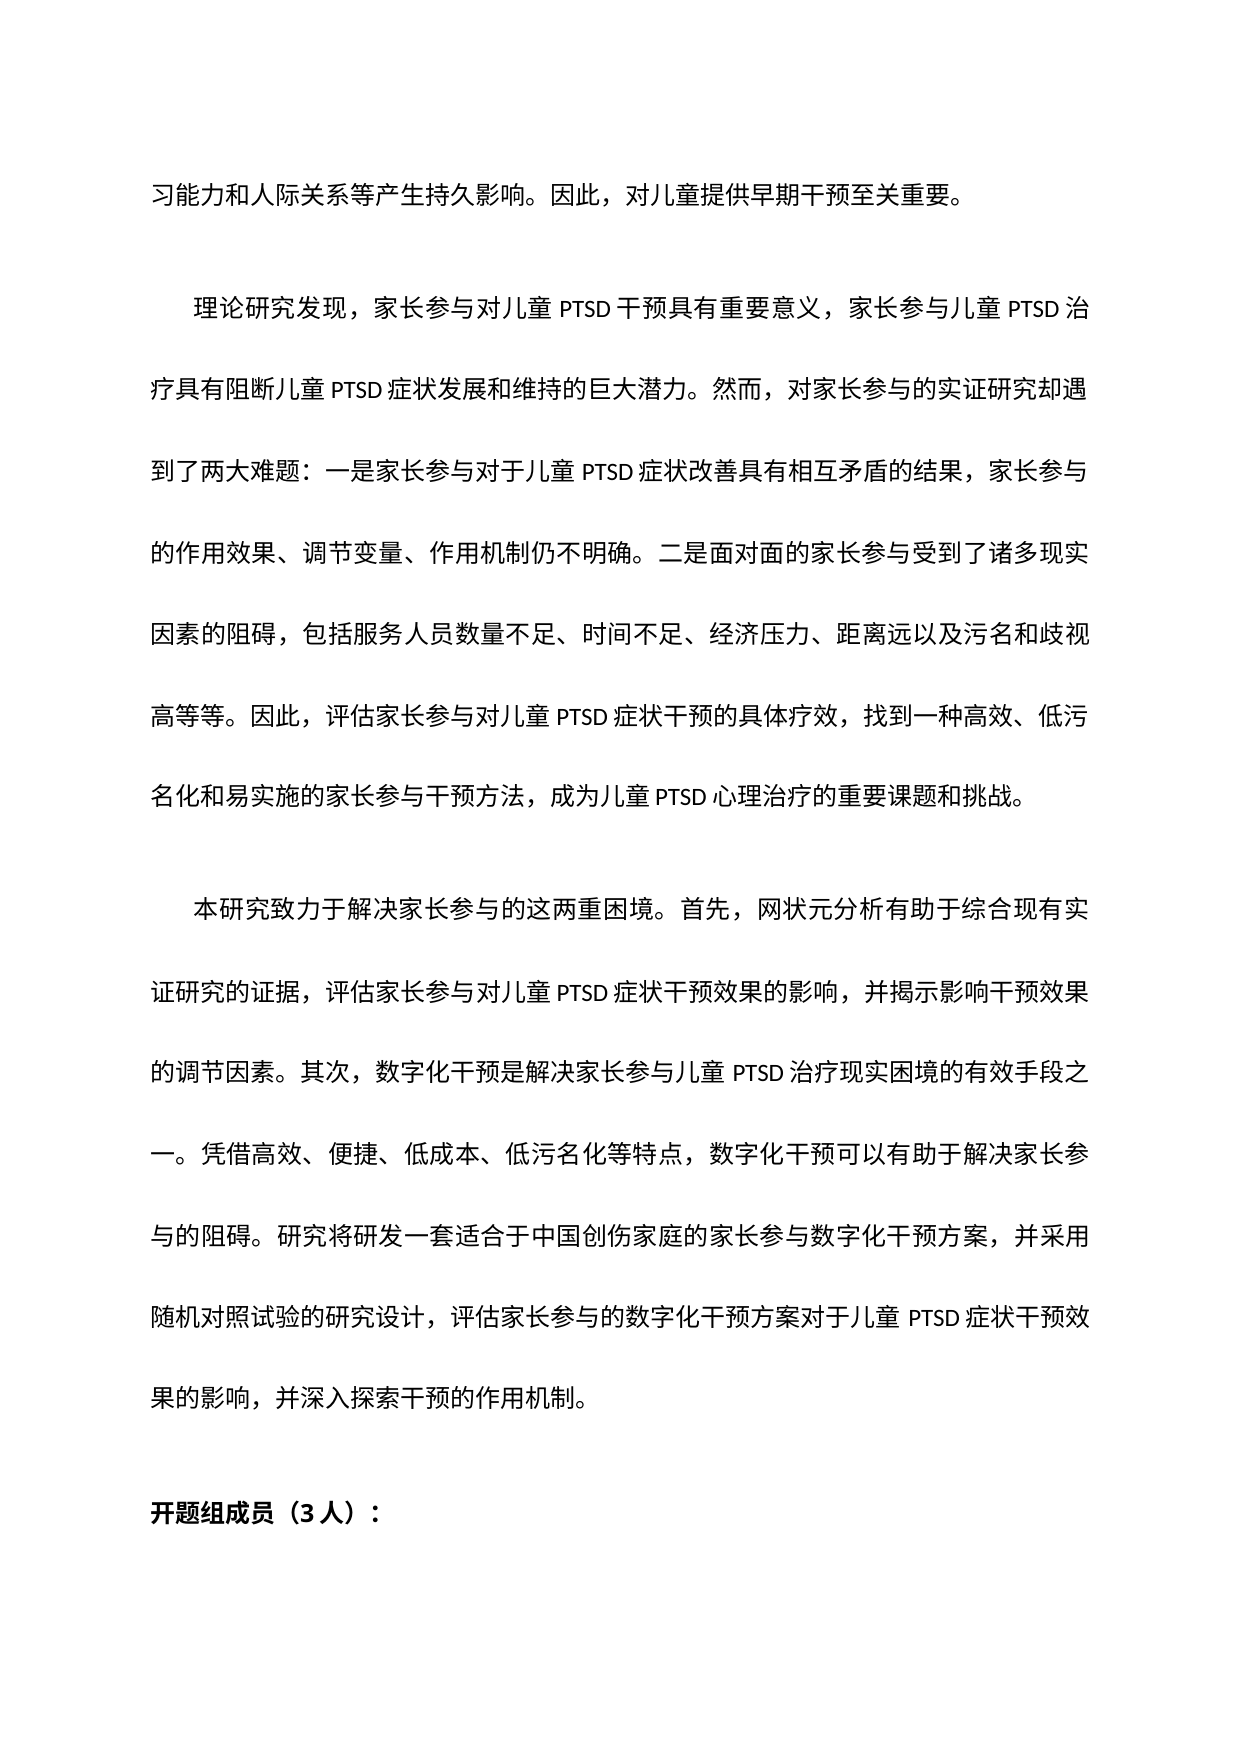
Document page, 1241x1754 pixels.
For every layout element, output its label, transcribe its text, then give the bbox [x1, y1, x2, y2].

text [150, 162, 1090, 227]
text 本研究致力于解决家长参与的这两重困境。首先，网状元分析有助于综合现有实证研究的证据，评估家长参与对儿童PTSD症状干预效果的影响，并揭示影响干预效果的调节因素。其次，数字化干预是解决家长参与儿童PTSD治疗现实困境的有效手段之一。凭借高效、便捷、低成本、低污名化等特点，数字化干预可以有助于解决家长参与的阻碍。研究将研发一套适合于中国创伤家庭的家长参与数字化干预方案，并采用随机对照试验的研究设计，评估家长参与的数字化干预方案对于儿童PTSD症状干预效果的影响，并深入探索干预的作用机制。 [150, 877, 1090, 1429]
text 开题组成员（3人）： [150, 1479, 1090, 1544]
text 理论研究发现，家长参与对儿童PTSD干预具有重要意义，家长参与儿童PTSD治疗具有阻断儿童PTSD症状发展和维持的巨大潜力。然而，对家长参与的实证研究却遇到了两大难题：一是家长参与对于儿童PTSD症状改善具有相互矛盾的结果，家长参与的作用效果、调节变量、作用机制仍不明确。二是面对面的家长参与受到了诸多现实因素的阻碍，包括服务人员数量不足、时间不足、经济压力、距离远以及污名和歧视高等等。因此，评估家长参与对儿童PTSD症状干预的具体疗效，找到一种高效、低污名化和易实施的家长参与干预方法，成为儿童PTSD心理治疗的重要课题和挑战。 [150, 276, 1090, 828]
